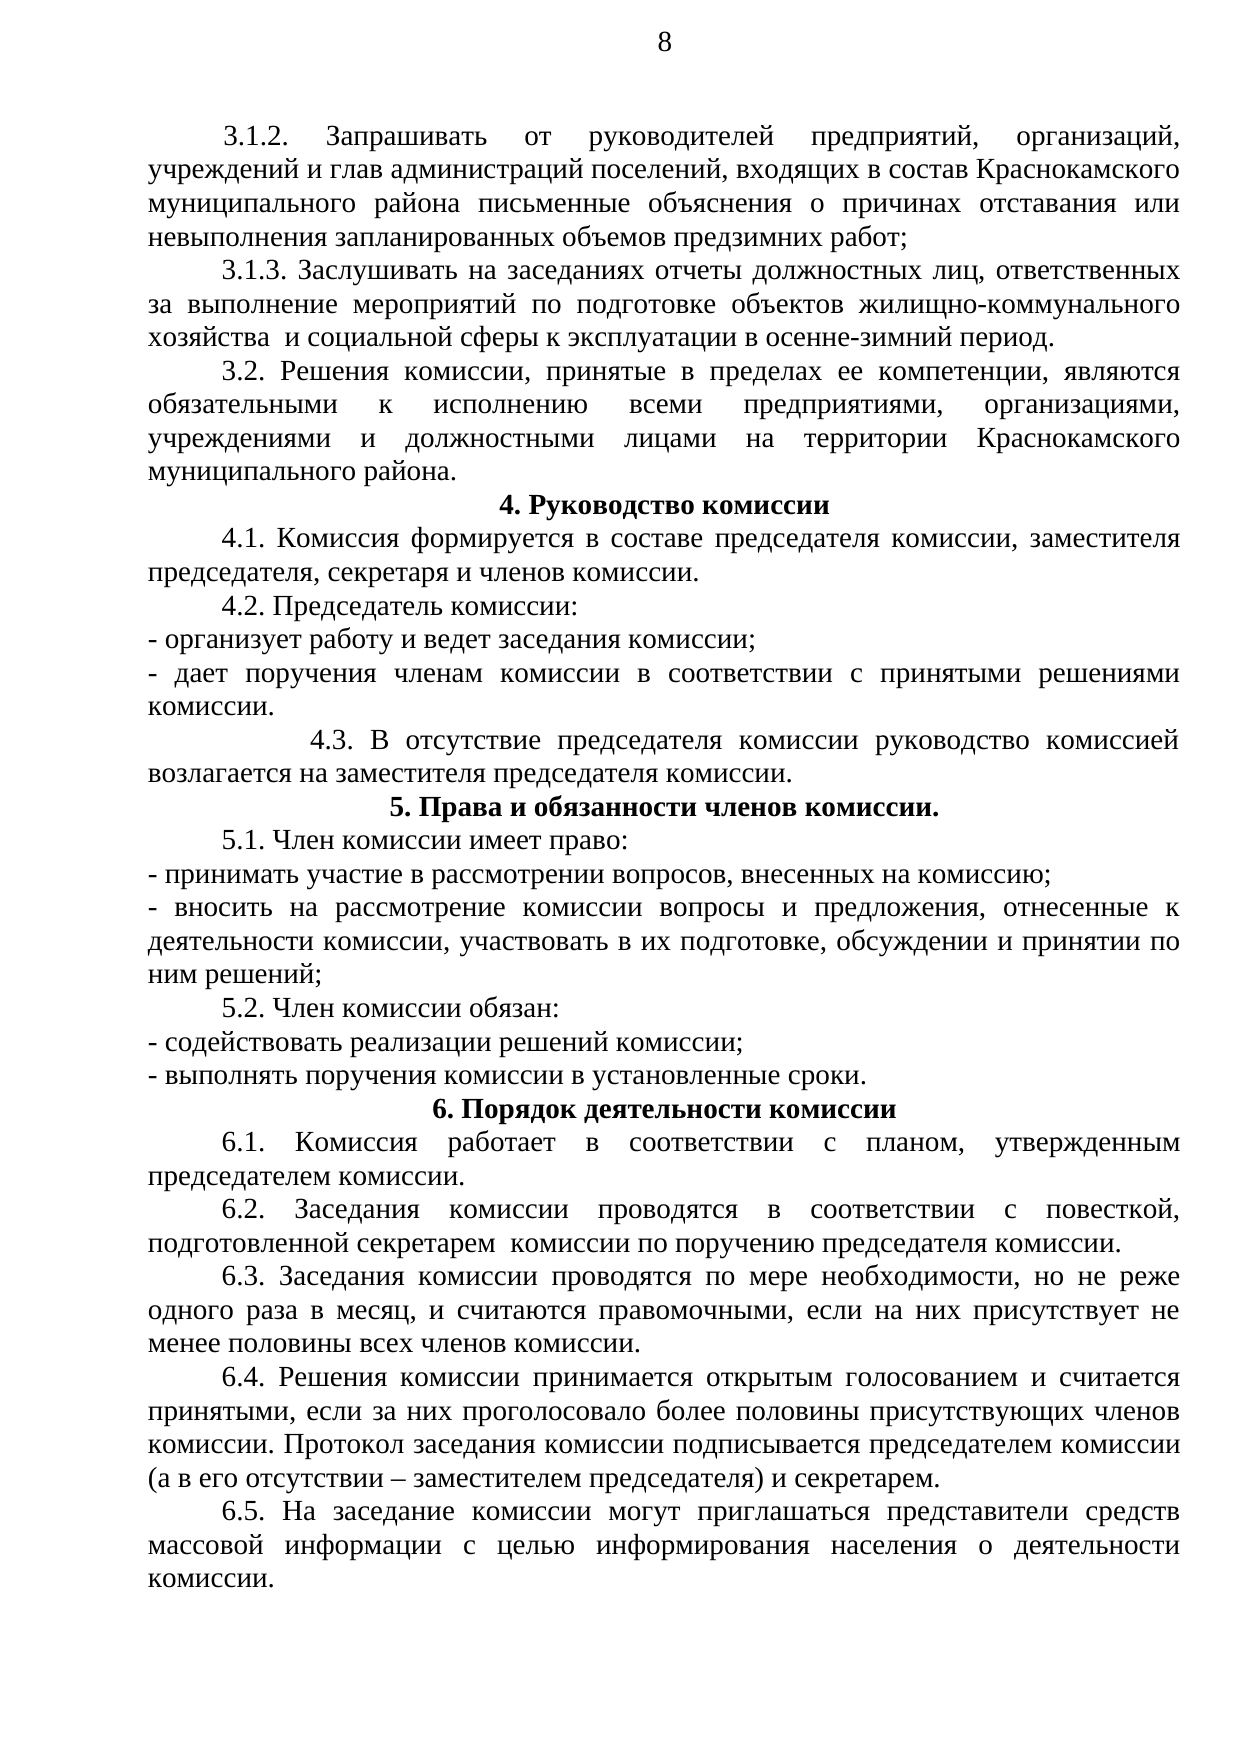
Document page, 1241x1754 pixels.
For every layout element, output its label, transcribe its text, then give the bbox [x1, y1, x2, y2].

text 6.3. Заседания комиссии проводятся по мере необходимости, но не реже одного раза в месяц, и считаются правомочными, если на них присутствует не менее половины всех членов комиссии. [148, 1258, 1181, 1359]
text 5.2. Член комиссии обязан: [148, 990, 1181, 1024]
text - вносить на рассмотрение комиссии вопросы и предложения, отнесенные к деятельности комиссии, участвовать в их подготовке, обсуждении и принятии по ним решений; [148, 889, 1181, 990]
text - содействовать реализации решений комиссии; [148, 1024, 1181, 1057]
text 3.1.3. Заслушивать на заседаниях отчеты должностных лиц, ответственных за выполнение мероприятий по подготовке объектов жилищно-коммунального хозяйства и социальной сферы к эксплуатации в осенне-зимний период. [148, 252, 1181, 353]
text 4.1. Комиссия формируется в составе председателя комиссии, заместителя председателя, секретаря и членов комиссии. [148, 521, 1181, 588]
text - выполнять поручения комиссии в установленные сроки. [148, 1057, 1181, 1091]
text 6.4. Решения комиссии принимается открытым голосованием и считается принятыми, если за них проголосовало более половины присутствующих членов комиссии. Протокол заседания комиссии подписывается председателем комиссии (а в его отсутствии – заместителем председателя) и секретарем. [148, 1359, 1181, 1493]
text 6.2. Заседания комиссии проводятся в соответствии с повесткой, подготовленной секретарем комиссии по поручению председателя комиссии. [148, 1191, 1181, 1258]
text 4.3. В отсутствие председателя комиссии руководство комиссией возлагается на заместителя председателя комиссии. [148, 722, 1181, 789]
text 3.1.2. Запрашивать от руководителей предприятий, организаций, учреждений и глав администраций поселений, входящих в состав Краснокамского муниципального района письменные объяснения о причинах отставания или невыполнения запланированных объемов предзимних работ; [148, 118, 1181, 252]
text 5. Права и обязанности членов комиссии. [148, 789, 1181, 822]
text - организует работу и ведет заседания комиссии; [148, 621, 1181, 655]
text 5.1. Член комиссии имеет право: [148, 822, 1181, 856]
text 4. Руководство комиссии [148, 487, 1181, 521]
text 6. Порядок деятельности комиссии [148, 1091, 1181, 1124]
text 3.2. Решения комиссии, принятые в пределах ее компетенции, являются обязательными к исполнению всеми предприятиями, организациями, учреждениями и должностными лицами на территории Краснокамского муниципального района. [148, 353, 1181, 487]
text 4.2. Председатель комиссии: [148, 588, 1181, 621]
text 6.1. Комиссия работает в соответствии с планом, утвержденным председателем комиссии. [148, 1124, 1181, 1191]
text 6.5. На заседание комиссии могут приглашаться представители средств массовой информации с целью информирования населения о деятельности комиссии. [148, 1493, 1181, 1594]
text - принимать участие в рассмотрении вопросов, внесенных на комиссию; [148, 856, 1181, 889]
text - дает поручения членам комиссии в соответствии с принятыми решениями комиссии. [148, 655, 1181, 722]
